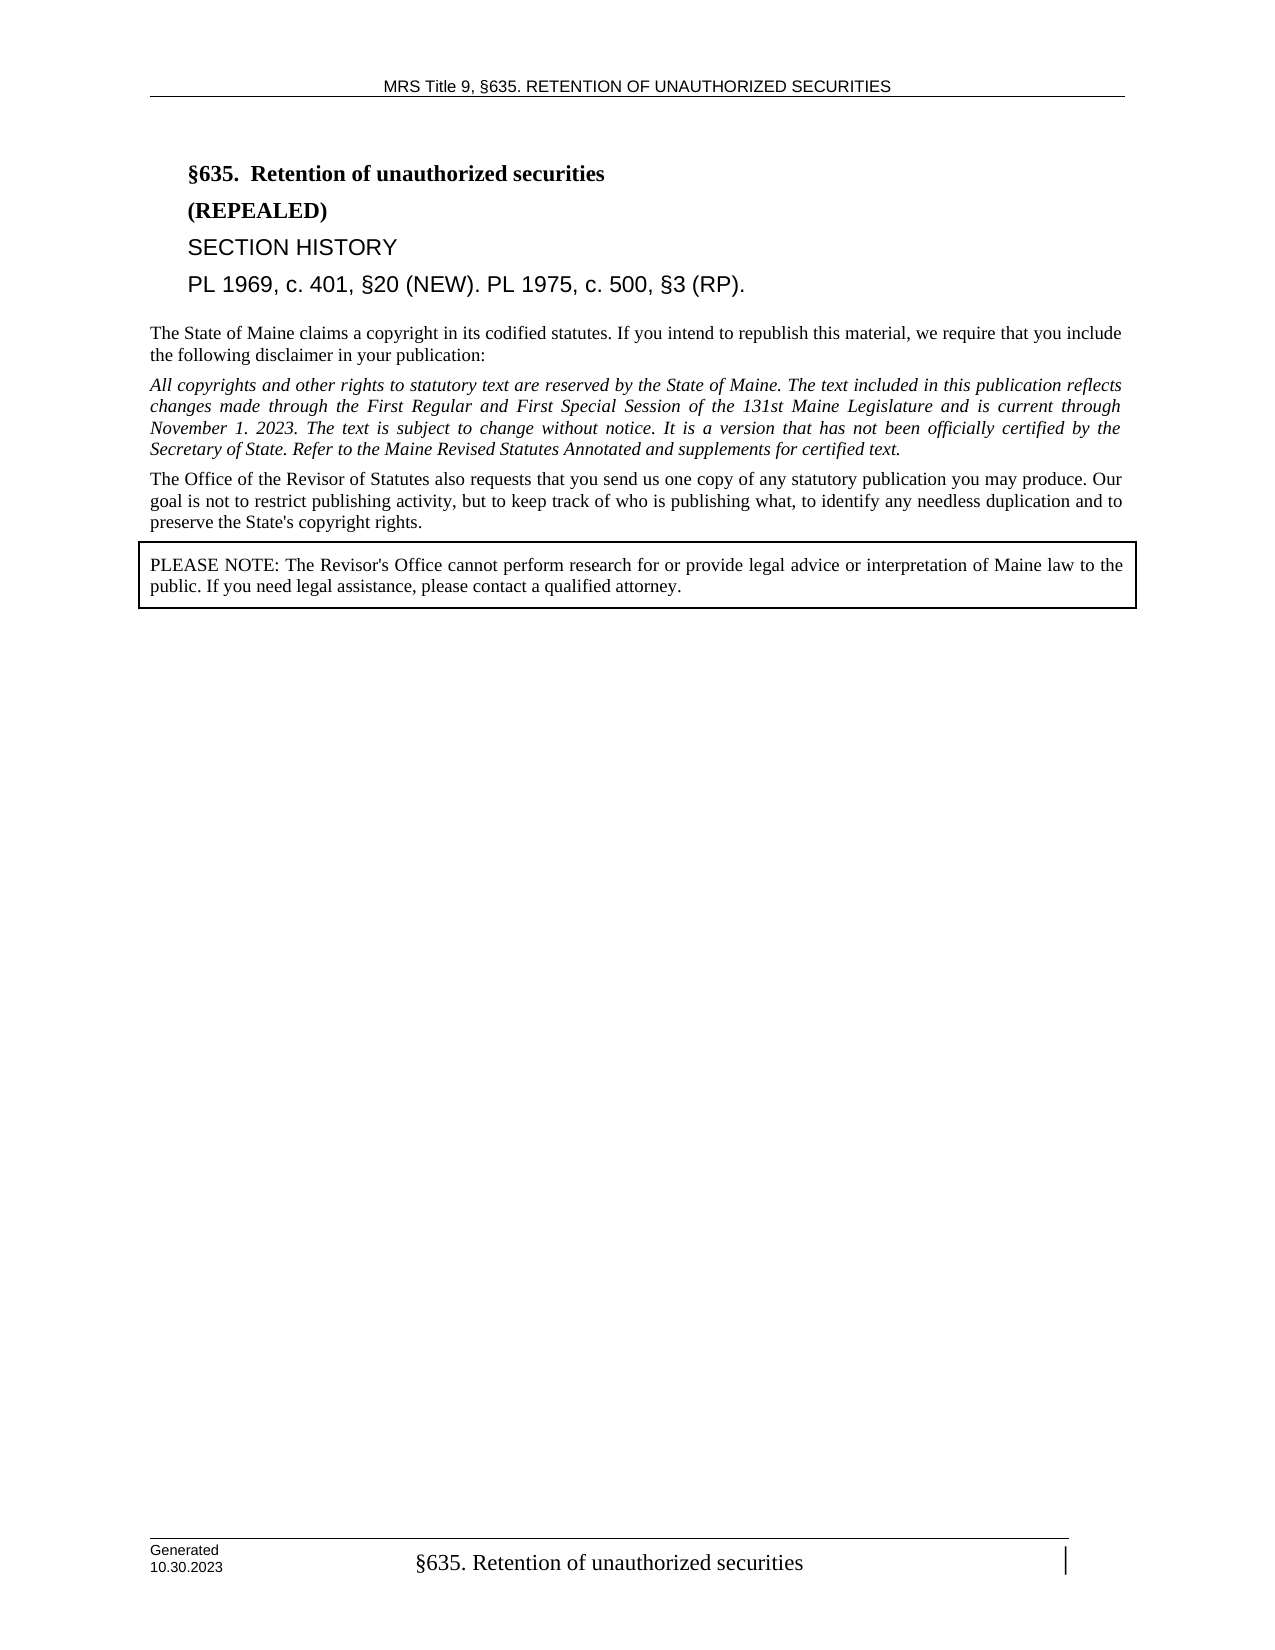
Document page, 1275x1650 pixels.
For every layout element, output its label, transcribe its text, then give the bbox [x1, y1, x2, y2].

text The Office of the Revisor of Statutes also requests that you send us one copy of any statutory publication you may produce. Our goal is not to restrict publishing activity, but to keep track of who is publishing what, to identify any needless duplication and to preserve the State's copyright rights. [150, 468, 1125, 533]
text The State of Maine claims a copyright in its codified statutes. If you intend to republish this material, we require that you include the following disclaimer in your publication: [150, 322, 1125, 365]
text §635. Retention of unauthorized securities [187, 160, 1125, 187]
text PL 1969, c. 401, §20 (NEW). PL 1975, c. 500, §3 (RP). [187, 271, 1125, 297]
text PLEASE NOTE: The Revisor's Office cannot perform research for or provide legal advice or interpretation of Maine law to the public. If you need legal assistance, please contact a qualified attorney. [140, 543, 1135, 607]
text All copyrights and other rights to statutory text are reserved by the State of Maine. The text included in this publication reflects changes made through the First Regular and First Special Session of the 131st Maine Legislature and is current through November 1. 2023 . The text is subject to change without notice. It is a version that has not been officially certified by the Secretary of State. Refer to the Maine Revised Statutes Annotated and supplements for certified text. [150, 373, 1125, 460]
text (REPEALED) [187, 197, 1125, 223]
text SECTION HISTORY [187, 234, 1125, 260]
